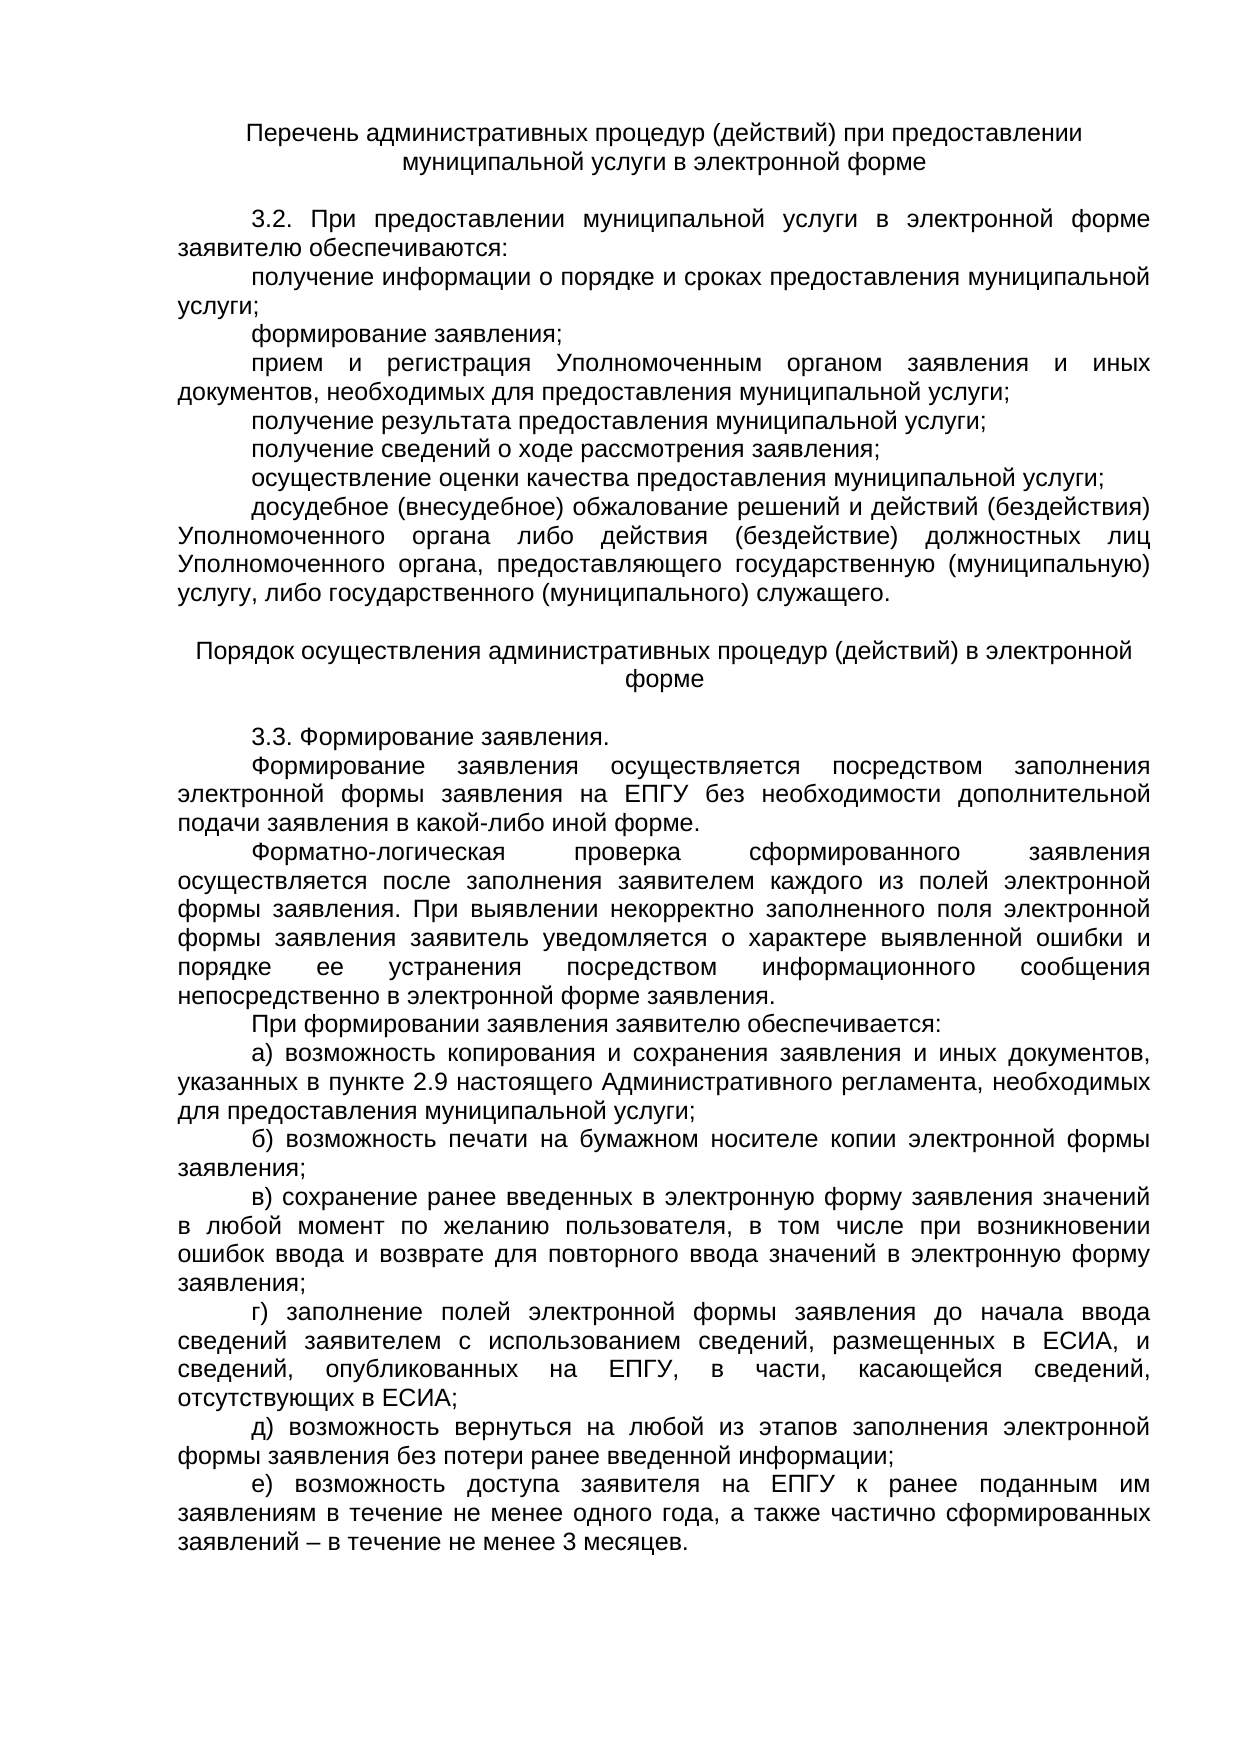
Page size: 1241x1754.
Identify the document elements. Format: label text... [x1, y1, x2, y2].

text Порядок осуществления административных процедур (действий) в электронной форме [177, 636, 1152, 693]
text д) возможность вернуться на любой из этапов заполнения электронной формы заявления без потери ранее введенной информации; [177, 1412, 1152, 1469]
text Формирование заявления осуществляется посредством заполнения электронной формы заявления на ЕПГУ без необходимости дополнительной подачи заявления в какой-либо иной форме. [177, 751, 1152, 837]
text осуществление оценки качества предоставления муниципальной услуги; [177, 463, 1152, 492]
text е) возможность доступа заявителя на ЕПГУ к ранее поданным им заявлениям в течение не менее одного года, а также частично сформированных заявлений – в течение не менее 3 месяцев. [177, 1469, 1152, 1556]
text досудебное (внесудебное) обжалование решений и действий (бездействия) Уполномоченного органа либо действия (бездействие) должностных лиц Уполномоченного органа, предоставляющего государственную (муниципальную) услугу, либо государственного (муниципального) служащего. [177, 492, 1152, 607]
text формирование заявления; [177, 319, 1152, 348]
text 3.3. Формирование заявления. [177, 722, 1152, 751]
text а) возможность копирования и сохранения заявления и иных документов, указанных в пункте 2.9 настоящего Административного регламента, необходимых для предоставления муниципальной услуги; [177, 1038, 1152, 1124]
text получение результата предоставления муниципальной услуги; [177, 406, 1152, 434]
text прием и регистрация Уполномоченным органом заявления и иных документов, необходимых для предоставления муниципальной услуги; [177, 348, 1152, 406]
text б) возможность печати на бумажном носителе копии электронной формы заявления; [177, 1124, 1152, 1182]
text При формировании заявления заявителю обеспечивается: [177, 1009, 1152, 1038]
text в) сохранение ранее введенных в электронную форму заявления значений в любой момент по желанию пользователя, в том числе при возникновении ошибок ввода и возврате для повторного ввода значений в электронную форму заявления; [177, 1182, 1152, 1297]
text получение информации о порядке и сроках предоставления муниципальной услуги; [177, 262, 1152, 319]
text Перечень административных процедур (действий) при предоставлении муниципальной услуги в электронной форме [177, 118, 1152, 176]
text Форматно-логическая проверка сформированного заявления осуществляется после заполнения заявителем каждого из полей электронной формы заявления. При выявлении некорректно заполненного поля электронной формы заявления заявитель уведомляется о характере выявленной ошибки и порядке ее устранения посредством информационного сообщения непосредственно в электронной форме заявления. [177, 837, 1152, 1009]
text г) заполнение полей электронной формы заявления до начала ввода сведений заявителем с использованием сведений, размещенных в ЕСИА, и сведений, опубликованных на ЕПГУ, в части, касающейся сведений, отсутствующих в ЕСИА; [177, 1297, 1152, 1412]
text получение сведений о ходе рассмотрения заявления; [177, 434, 1152, 463]
text 3.2. При предоставлении муниципальной услуги в электронной форме заявителю обеспечиваются: [177, 204, 1152, 262]
